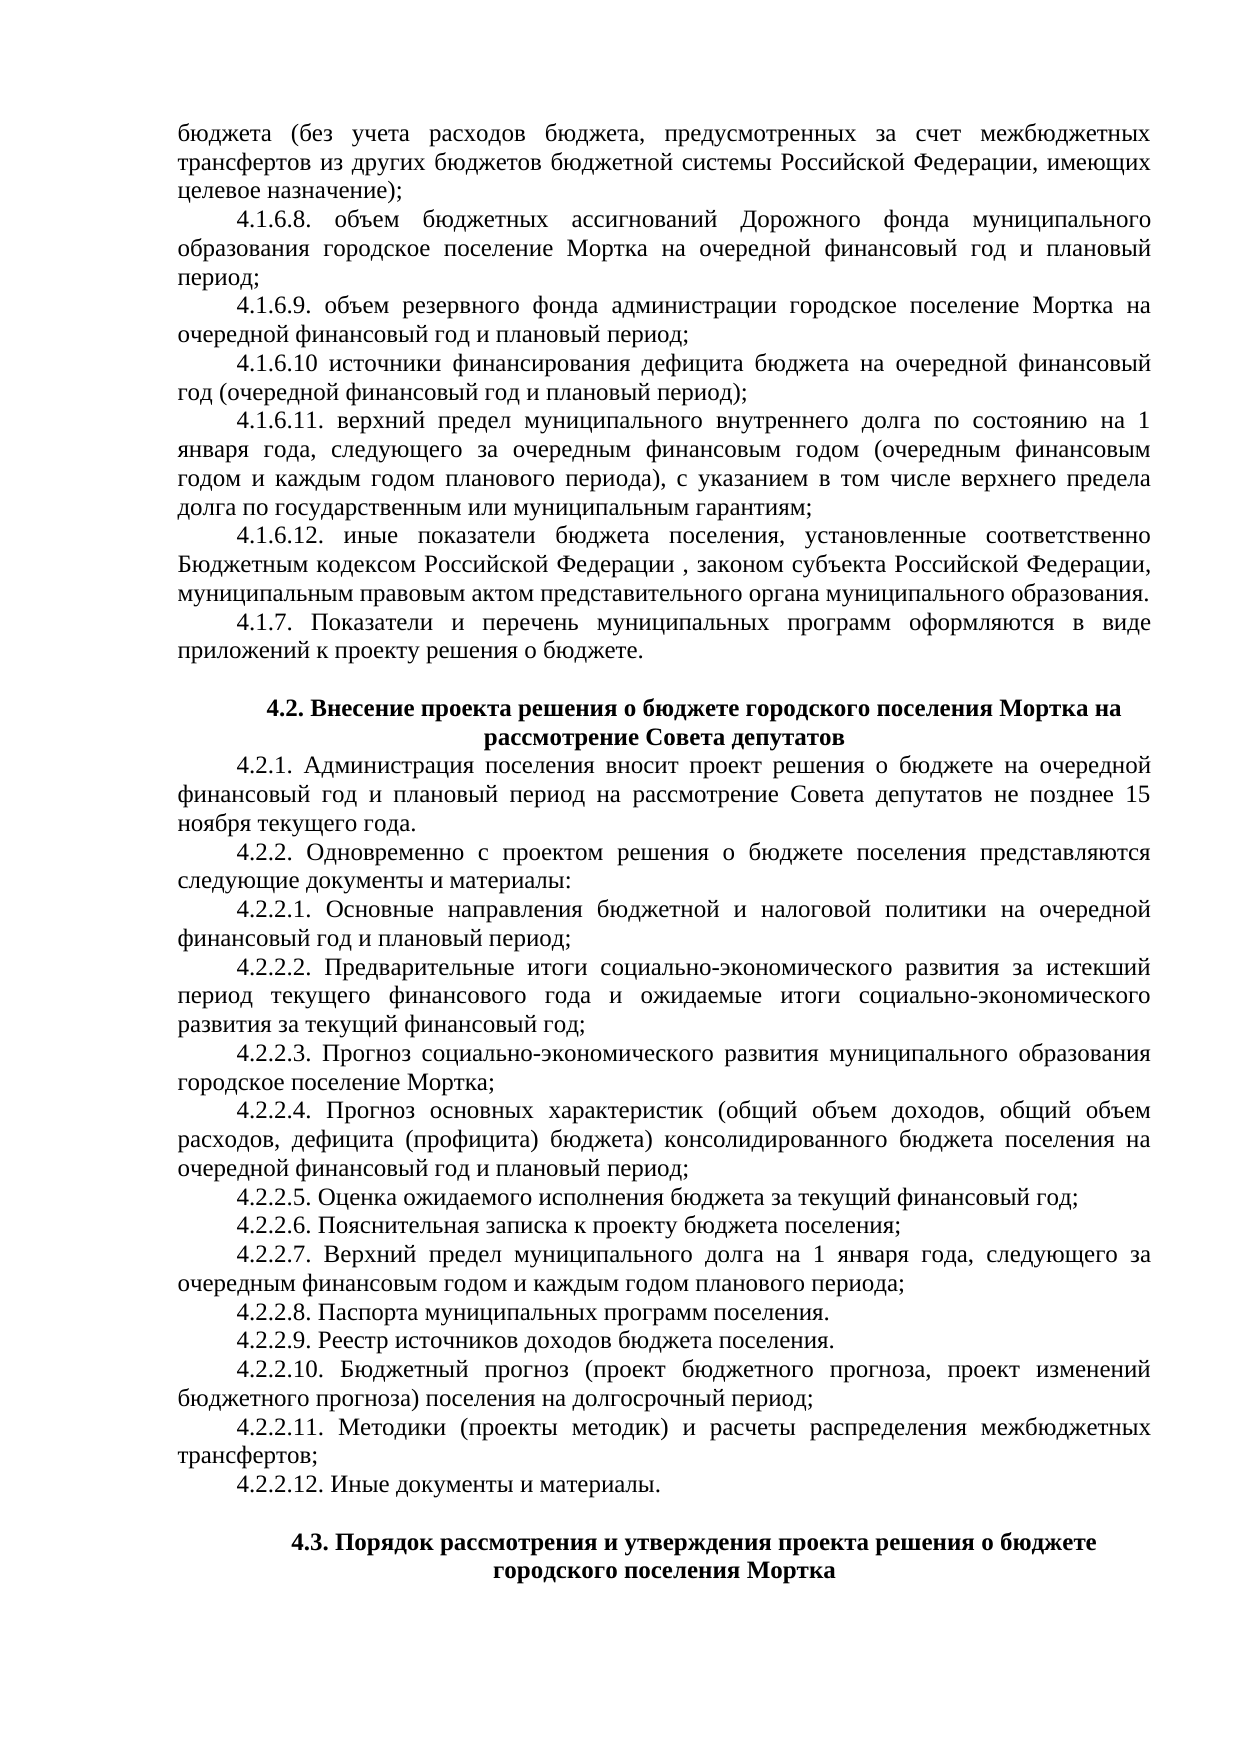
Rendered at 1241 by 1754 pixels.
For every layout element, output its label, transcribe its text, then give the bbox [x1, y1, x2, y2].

text 4.2.2. Одновременно с проектом решения о бюджете поселения представляются следующие документы и материалы: [177, 837, 1152, 894]
text 4.1.6.11. верхний предел муниципального внутреннего долга по состоянию на 1 января года, следующего за очередным финансовым годом (очередным финансовым годом и каждым годом планового периода), с указанием в том числе верхнего предела долга по государственным или муниципальным гарантиям; [177, 406, 1152, 521]
text 4.2.1. Администрация поселения вносит проект решения о бюджете на очередной финансовый год и плановый период на рассмотрение Совета депутатов не позднее 15 ноября текущего года. [177, 751, 1152, 837]
text 4.2.2.7. Верхний предел муниципального долга на 1 января года, следующего за очередным финансовым годом и каждым годом планового периода; [177, 1239, 1152, 1297]
text 4.1.6.12. иные показатели бюджета поселения, установленные соответственно Бюджетным кодексом Российской Федерации , законом субъекта Российской Федерации, муниципальным правовым актом представительного органа муниципального образования. [177, 521, 1152, 607]
text 4.2.2.1. Основные направления бюджетной и налоговой политики на очередной финансовый год и плановый период; [177, 894, 1152, 952]
text 4.2.2.3. Прогноз социально-экономического развития муниципального образования городское поселение Мортка; [177, 1038, 1152, 1096]
text 4.2.2.8. Паспорта муниципальных программ поселения. [177, 1297, 1152, 1326]
text 4.2.2.9. Реестр источников доходов бюджета поселения. [177, 1326, 1152, 1354]
text 4.1.6.10 источники финансирования дефицита бюджета на очередной финансовый год (очередной финансовый год и плановый период); [177, 348, 1152, 406]
text 4.2.2.11. Методики (проекты методик) и расчеты распределения межбюджетных трансфертов; [177, 1412, 1152, 1469]
text 4.1.6.8. объем бюджетных ассигнований Дорожного фонда муниципального образования городское поселение Мортка на очередной финансовый год и плановый период; [177, 204, 1152, 291]
text 4.1.6.9. объем резервного фонда администрации городское поселение Мортка на очередной финансовый год и плановый период; [177, 291, 1152, 348]
text 4.2.2.12. Иные документы и материалы. [177, 1469, 1152, 1498]
text 4.2.2.10. Бюджетный прогноз (проект бюджетного прогноза, проект изменений бюджетного прогноза) поселения на долгосрочный период; [177, 1354, 1152, 1412]
text 4.2.2.2. Предварительные итоги социально-экономического развития за истекший период текущего финансового года и ожидаемые итоги социально-экономического развития за текущий финансовый год; [177, 952, 1152, 1038]
text 4.3. Порядок рассмотрения и утверждения проекта решения о бюджете городского поселения Мортка [177, 1527, 1152, 1584]
text 4.2. Внесение проекта решения о бюджете городского поселения Мортка на рассмотрение Совета депутатов [177, 693, 1152, 751]
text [177, 118, 1152, 204]
text 4.2.2.4. Прогноз основных характеристик (общий объем доходов, общий объем расходов, дефицита (профицита) бюджета) консолидированного бюджета поселения на очередной финансовый год и плановый период; [177, 1096, 1152, 1182]
text 4.2.2.5. Оценка ожидаемого исполнения бюджета за текущий финансовый год; [177, 1182, 1152, 1211]
text 4.2.2.6. Пояснительная записка к проекту бюджета поселения; [177, 1211, 1152, 1239]
text 4.1.7. Показатели и перечень муниципальных программ оформляются в виде приложений к проекту решения о бюджете. [177, 607, 1152, 664]
